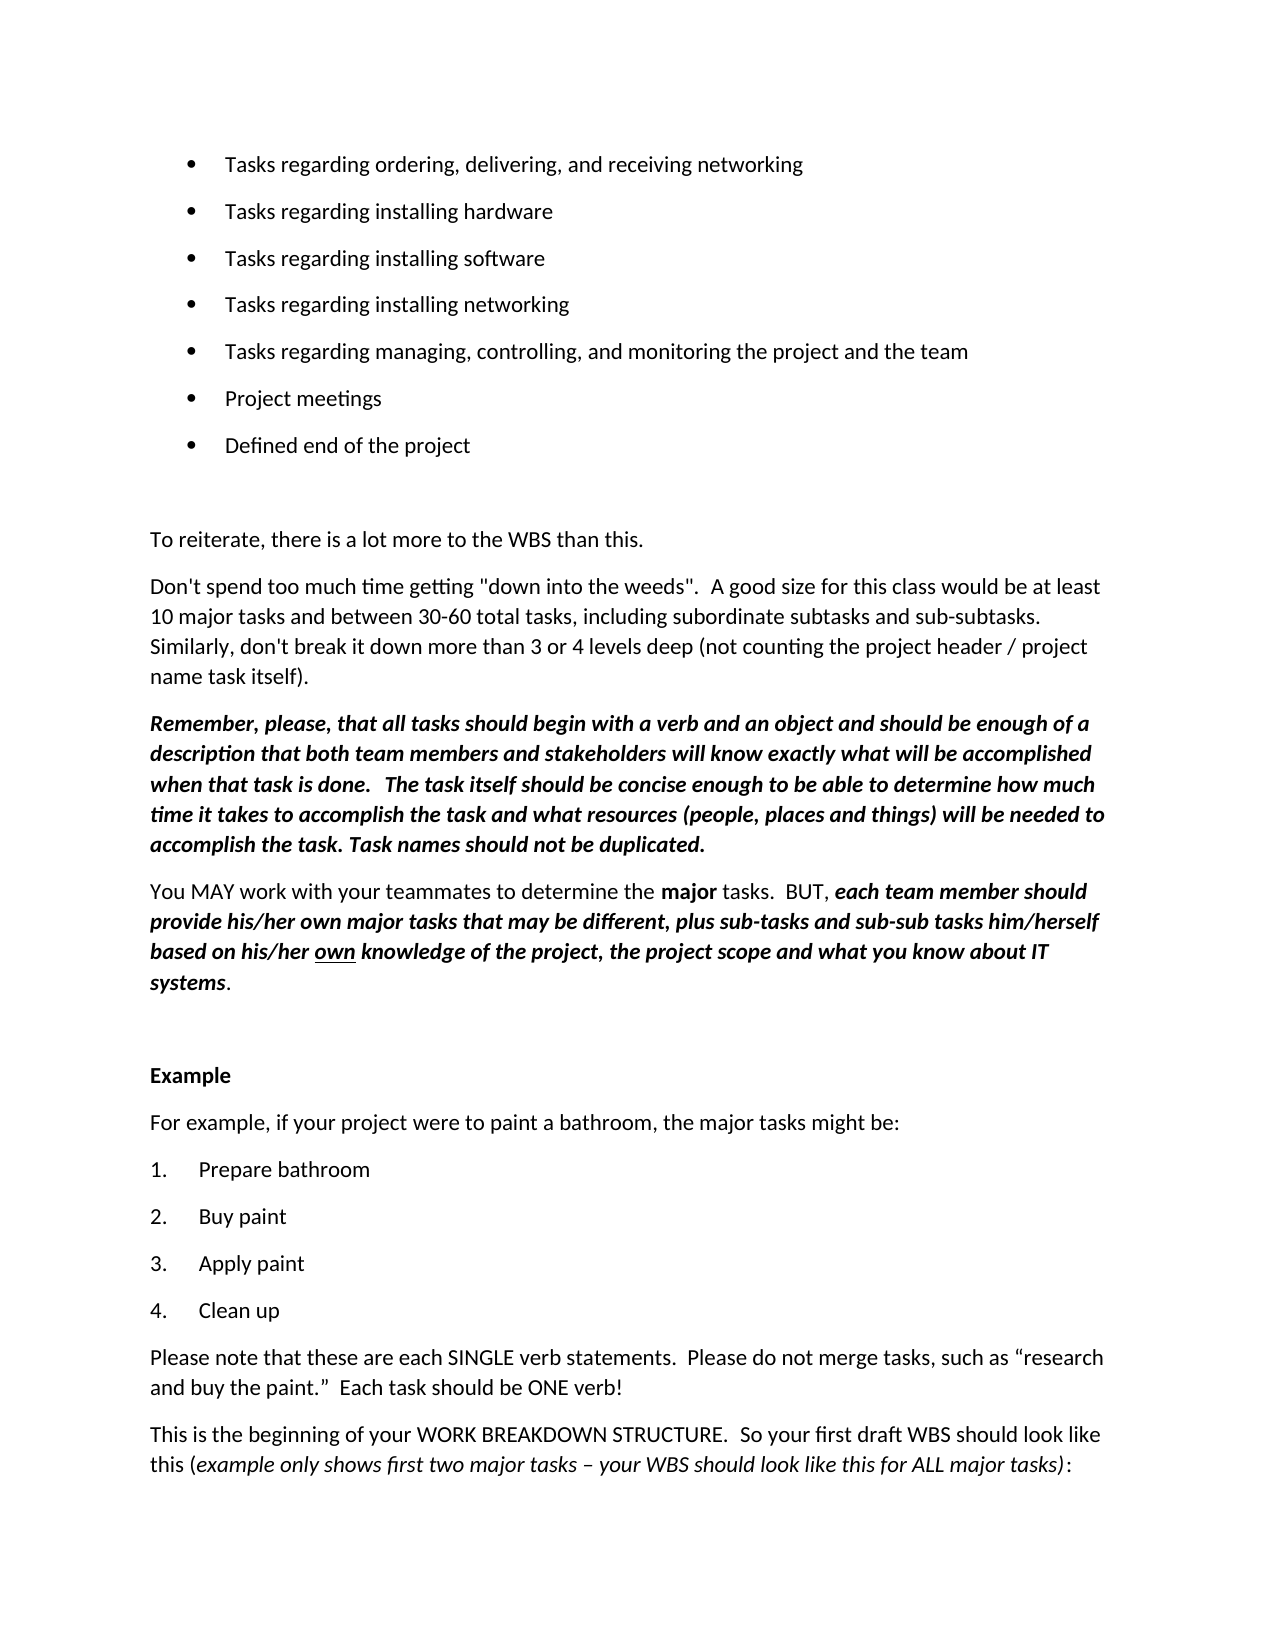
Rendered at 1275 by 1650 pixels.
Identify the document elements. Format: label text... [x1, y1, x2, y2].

list Tasks regarding managing, controlling, and monitoring the project and the team [187, 337, 1125, 366]
text 4. Clean up [150, 1296, 1125, 1324]
list Tasks regarding installing software [187, 244, 1125, 272]
list Project meetings [187, 384, 1125, 412]
text This is the beginning of your WORK BREAKDOWN STRUCTURE. So your first draft WBS should look like this (example only shows first two major tasks – your WBS should look like this for ALL major tasks): [150, 1420, 1125, 1478]
text You MAY work with your teammates to determine the major tasks. BUT, each team member should provide his/her own major tasks that may be different, plus sub-tasks and sub-sub tasks him/herself based on his/her own knowledge of the project, the project scope and what you know about IT systems. [150, 877, 1125, 996]
text Don't spend too much time getting "down into the weeds". A good size for this class would be at least 10 major tasks and between 30-60 total tasks, including subordinate subtasks and sub-subtasks. Similarly, don't break it down more than 3 or 4 levels deep (not counting the project header / project name task itself). [150, 572, 1125, 691]
text Example [150, 1061, 1125, 1089]
text For example, if your project were to paint a bathroom, the major tasks might be: [150, 1108, 1125, 1136]
list Tasks regarding installing hardware [187, 197, 1125, 225]
text Please note that these are each SINGLE verb statements. Please do not merge tasks, such as “research and buy the paint.” Each task should be ONE verb! [150, 1343, 1125, 1401]
list Tasks regarding ordering, delivering, and receiving networking [187, 150, 1125, 178]
text To reiterate, there is a lot more to the WBS than this. [150, 525, 1125, 553]
text 1. Prepare bathroom [150, 1155, 1125, 1183]
list Defined end of the project [187, 431, 1125, 459]
text Remember, please, that all tasks should begin with a verb and an object and should be enough of a description that both team members and stakeholders will know exactly what will be accomplished when that task is done. The task itself should be concise enough to be able to determine how much time it takes to accomplish the task and what resources (people, places and things) will be needed to accomplish the task. Task names should not be duplicated. [150, 709, 1125, 858]
list Tasks regarding installing networking [187, 291, 1125, 319]
text 3. Apply paint [150, 1249, 1125, 1277]
text 2. Buy paint [150, 1202, 1125, 1230]
